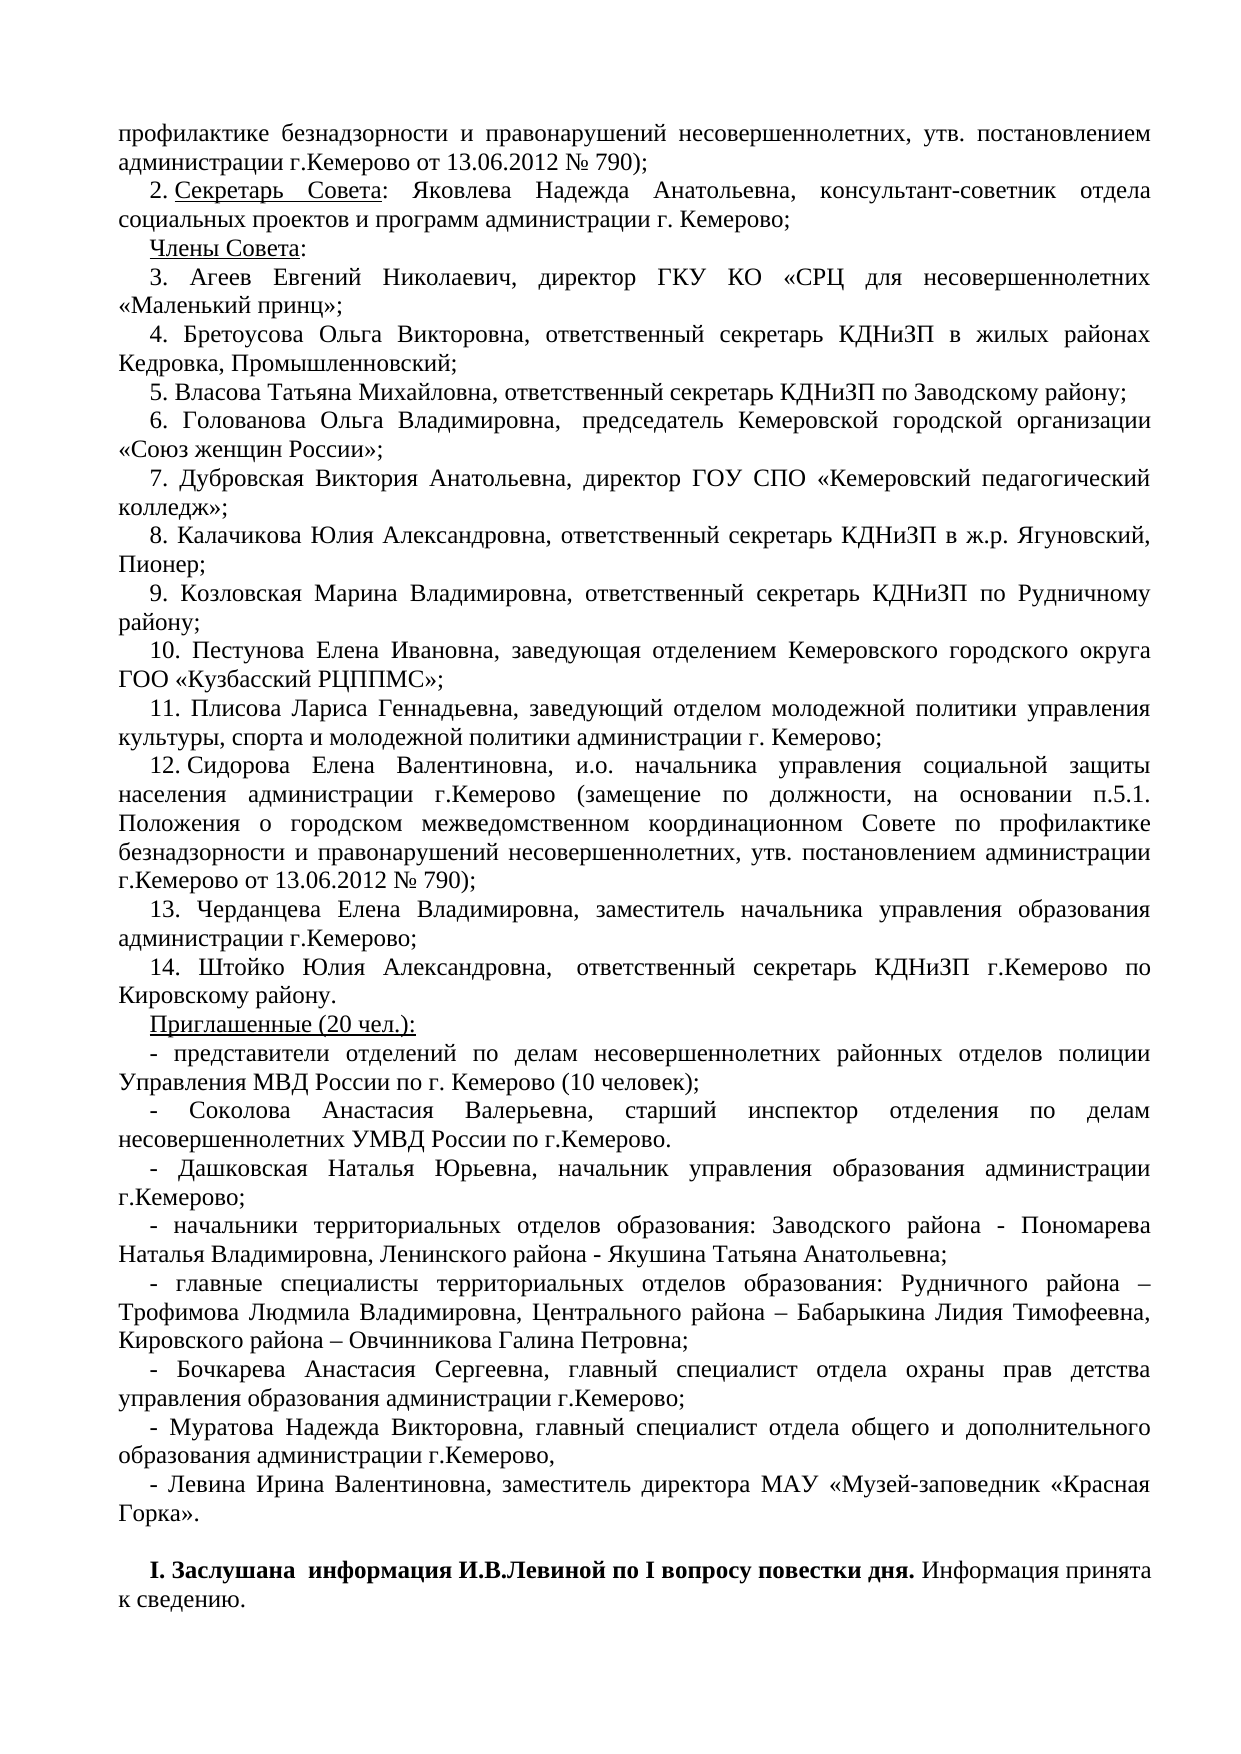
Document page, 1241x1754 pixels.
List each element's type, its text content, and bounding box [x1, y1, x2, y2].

text - начальники территориальных отделов образования: Заводского района - Пономарева Наталья Владимировна, Ленинского района - Якушина Татьяна Анатольевна; [118, 1211, 1152, 1268]
text 11. Плисова Лариса Геннадьевна, заведующий отделом молодежной политики управления культуры, спорта и молодежной политики администрации г. Кемерово; [118, 693, 1152, 751]
text 13. Черданцева Елена Владимировна, заместитель начальника управления образования администрации г.Кемерово; [118, 894, 1152, 952]
text 4. Бретоусова Ольга Викторовна, ответственный секретарь КДНиЗП в жилых районах Кедровка, Промышленновский; [118, 319, 1152, 377]
text - Дашковская Наталья Юрьевна, начальник управления образования администрации г.Кемерово; [118, 1153, 1152, 1211]
text Приглашенные (20 чел.): [118, 1009, 1152, 1038]
text - Муратова Надежда Викторовна, главный специалист отдела общего и дополнительного образования администрации г.Кемерово, [118, 1412, 1152, 1469]
text - Бочкарева Анастасия Сергеевна, главный специалист отдела охраны прав детства управления образования администрации г.Кемерово; [118, 1354, 1152, 1412]
text - представители отделений по делам несовершеннолетних районных отделов полиции Управления МВД России по г. Кемерово (10 человек); [118, 1038, 1152, 1096]
text 3. Агеев Евгений Николаевич, директор ГКУ КО «СРЦ для несовершеннолетних «Маленький принц»; [118, 262, 1152, 319]
text - Соколова Анастасия Валерьевна, старший инспектор отделения по делам несовершеннолетних УМВД России по г.Кемерово. [118, 1096, 1152, 1153]
text Члены Совета: [118, 233, 1152, 262]
text 5. Власова Татьяна Михайловна, ответственный секретарь КДНиЗП по Заводскому району; [118, 377, 1152, 406]
text 9. Козловская Марина Владимировна, ответственный секретарь КДНиЗП по Рудничному району; [118, 578, 1152, 636]
text - Левина Ирина Валентиновна, заместитель директора МАУ «Музей-заповедник «Красная Горка». [118, 1469, 1152, 1527]
text 8. Калачикова Юлия Александровна, ответственный секретарь КДНиЗП в ж.р. Ягуновский, Пионер; [118, 521, 1152, 578]
text 6. Голованова Ольга Владимировна, председатель Кемеровской городской организации «Союз женщин России»; [118, 406, 1152, 463]
text 2. Секретарь Совета: Яковлева Надежда Анатольевна, консультант-советник отдела социальных проектов и программ администрации г. Кемерово; [118, 176, 1152, 233]
text 10. Пестунова Елена Ивановна, заведующая отделением Кемеровского городского округа ГОО «Кузбасский РЦППМС»; [118, 636, 1152, 693]
text I. Заслушана информация И.В.Левиной по I вопросу повестки дня. Информация принята к сведению. [118, 1556, 1152, 1613]
text - главные специалисты территориальных отделов образования: Рудничного района – Трофимова Людмила Владимировна, Центрального района – Бабарыкина Лидия Тимофеевна, Кировского района – Овчинникова Галина Петровна; [118, 1268, 1152, 1354]
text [118, 118, 1152, 176]
text 14. Штойко Юлия Александровна, ответственный секретарь КДНиЗП г.Кемерово по Кировскому району. [118, 952, 1152, 1009]
text 7. Дубровская Виктория Анатольевна, директор ГОУ СПО «Кемеровский педагогический колледж»; [118, 463, 1152, 521]
text 12. Сидорова Елена Валентиновна, и.о. начальника управления социальной защиты населения администрации г.Кемерово (замещение по должности, на основании п.5.1. Положения о городском межведомственном координационном Совете по профилактике безнадзорности и правонарушений несовершеннолетних, утв. постановлением администрации г.Кемерово от 13.06.2012 № 790); [118, 751, 1152, 894]
